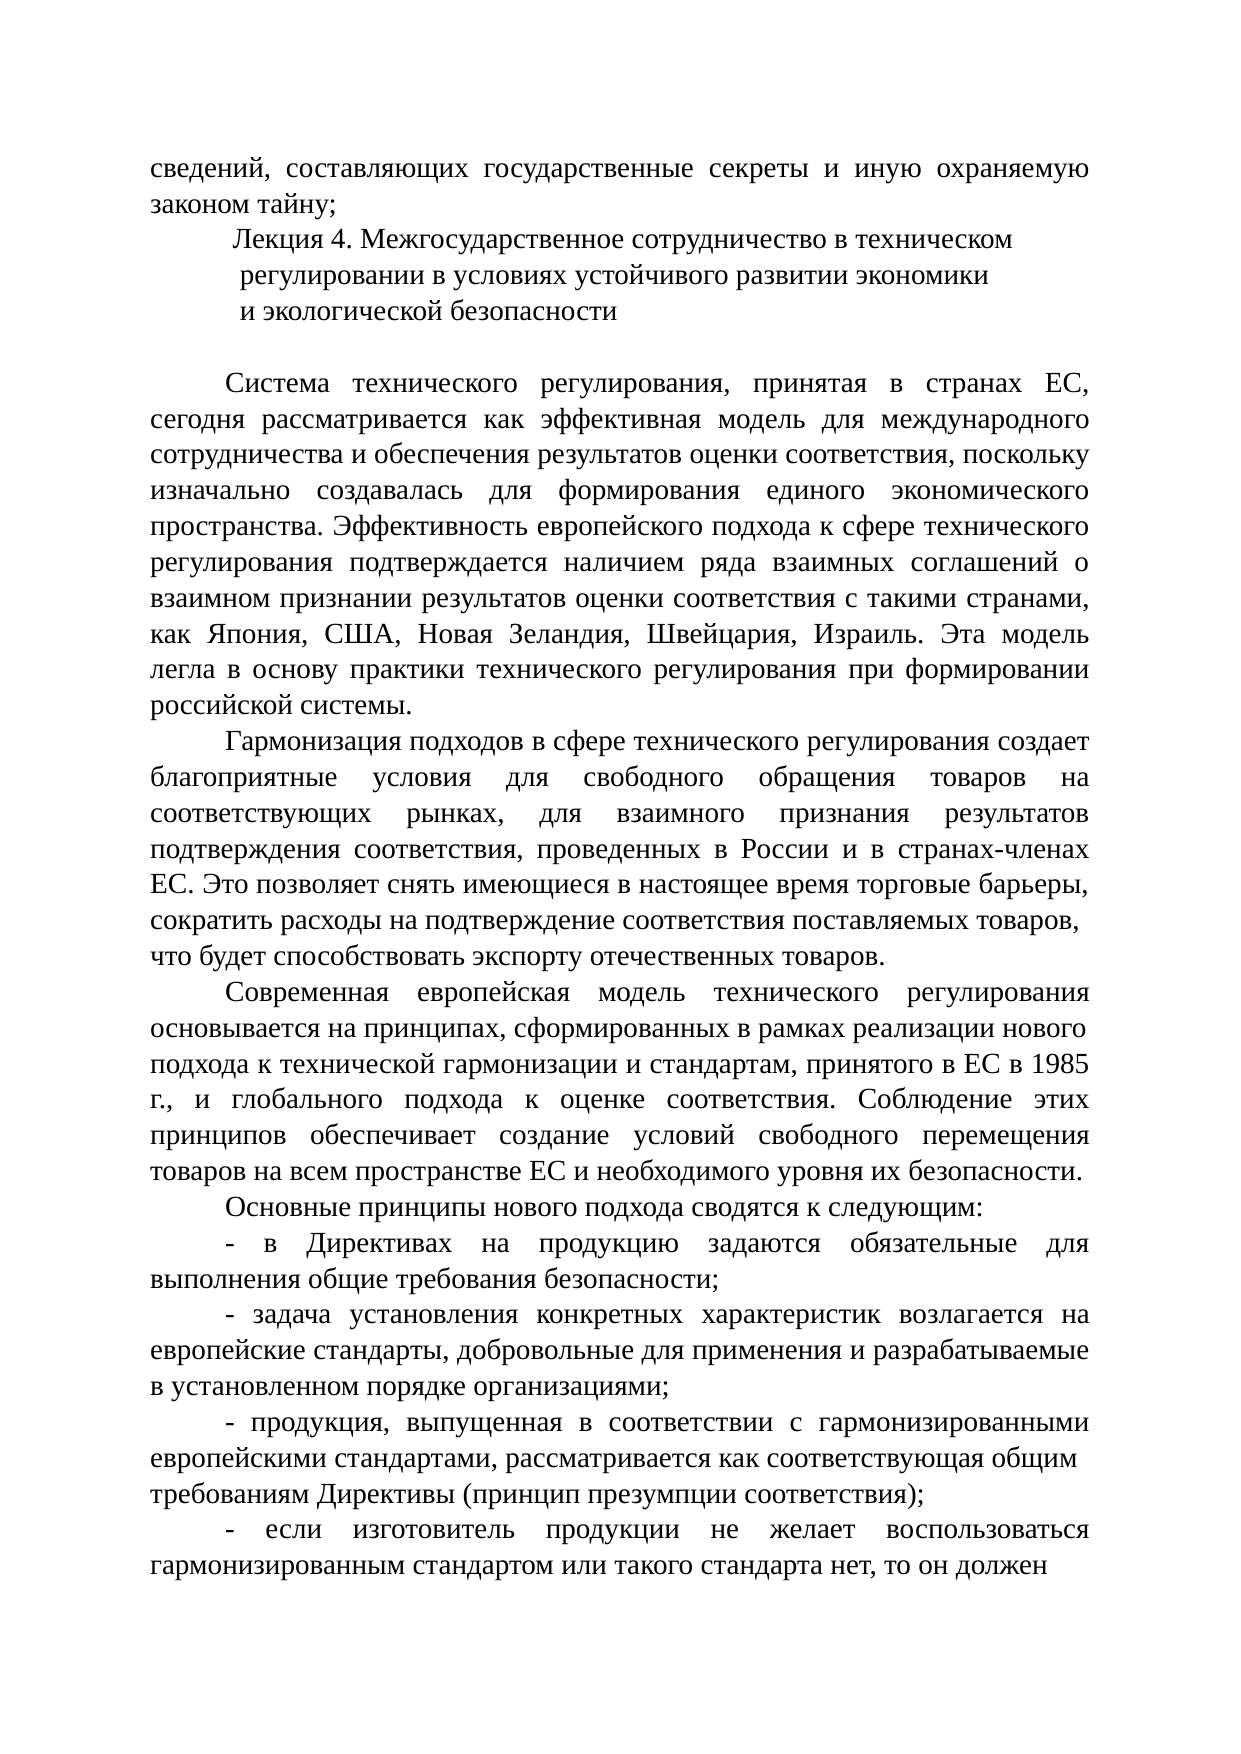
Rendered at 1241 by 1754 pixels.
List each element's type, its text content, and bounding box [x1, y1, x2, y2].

text подхода к технической гармонизации и стандартам, принятого в ЕС в 1985 г., и глобального подхода к оценке соответствия. Соблюдение этих принципов обеспечивает создание условий свободного перемещения товаров на всем пространстве ЕС и необходимого уровня их безопасности. [150, 1046, 1090, 1187]
text Лекция 4. Межгосударственное сотрудничество в техническом [150, 222, 1090, 255]
text регулировании в условиях устойчивого развитии экономики [150, 257, 1090, 291]
text и экологической безопасности [150, 293, 1090, 327]
text - задача установления конкретных характеристик возлагается на европейские стандарты, добровольные для применения и разрабатываемые в установленном порядке организациями; [150, 1297, 1090, 1402]
text Гармонизация подходов в сфере технического регулирования создает благоприятные условия для свободного обращения товаров на соответствующих рынках, для взаимного признания результатов подтверждения соответствия, проведенных в России и в странах-членах ЕС. Это позволяет снять имеющиеся в настоящее время торговые барьеры, сократить расходы на подтверждение соответствия поставляемых товаров, [150, 723, 1090, 936]
text - если изготовитель продукции не желает воспользоваться гармонизированным стандартом или такого стандарта нет, то он должен [150, 1512, 1090, 1581]
text требованиям Директивы (принцип презумпции соответствия); [150, 1476, 1090, 1509]
text - продукция, выпущенная в соответствии с гармонизированными европейскими стандартами, рассматривается как соответствующая общим [150, 1404, 1090, 1473]
text Система технического регулирования, принятая в странах ЕС, сегодня рассматривается как эффективная модель для международного сотрудничества и обеспечения результатов оценки соответствия, поскольку изначально создавалась для формирования единого экономического пространства. Эффективность европейского подхода к сфере технического регулирования подтверждается наличием ряда взаимных соглашений о взаимном признании результатов оценки соответствия с такими странами, как Япония, США, Новая Зеландия, Швейцария, Израиль. Эта модель легла в основу практики технического регулирования при формировании российской системы. [150, 365, 1090, 721]
text Основные принципы нового подхода сводятся к следующим: [150, 1189, 1090, 1223]
text Современная европейская модель технического регулирования основывается на принципах, сформированных в рамках реализации нового [150, 974, 1090, 1043]
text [150, 150, 1090, 219]
text что будет способствовать экспорту отечественных товаров. [150, 938, 1090, 972]
text - в Директивах на продукцию задаются обязательные для выполнения общие требования безопасности; [150, 1225, 1090, 1294]
